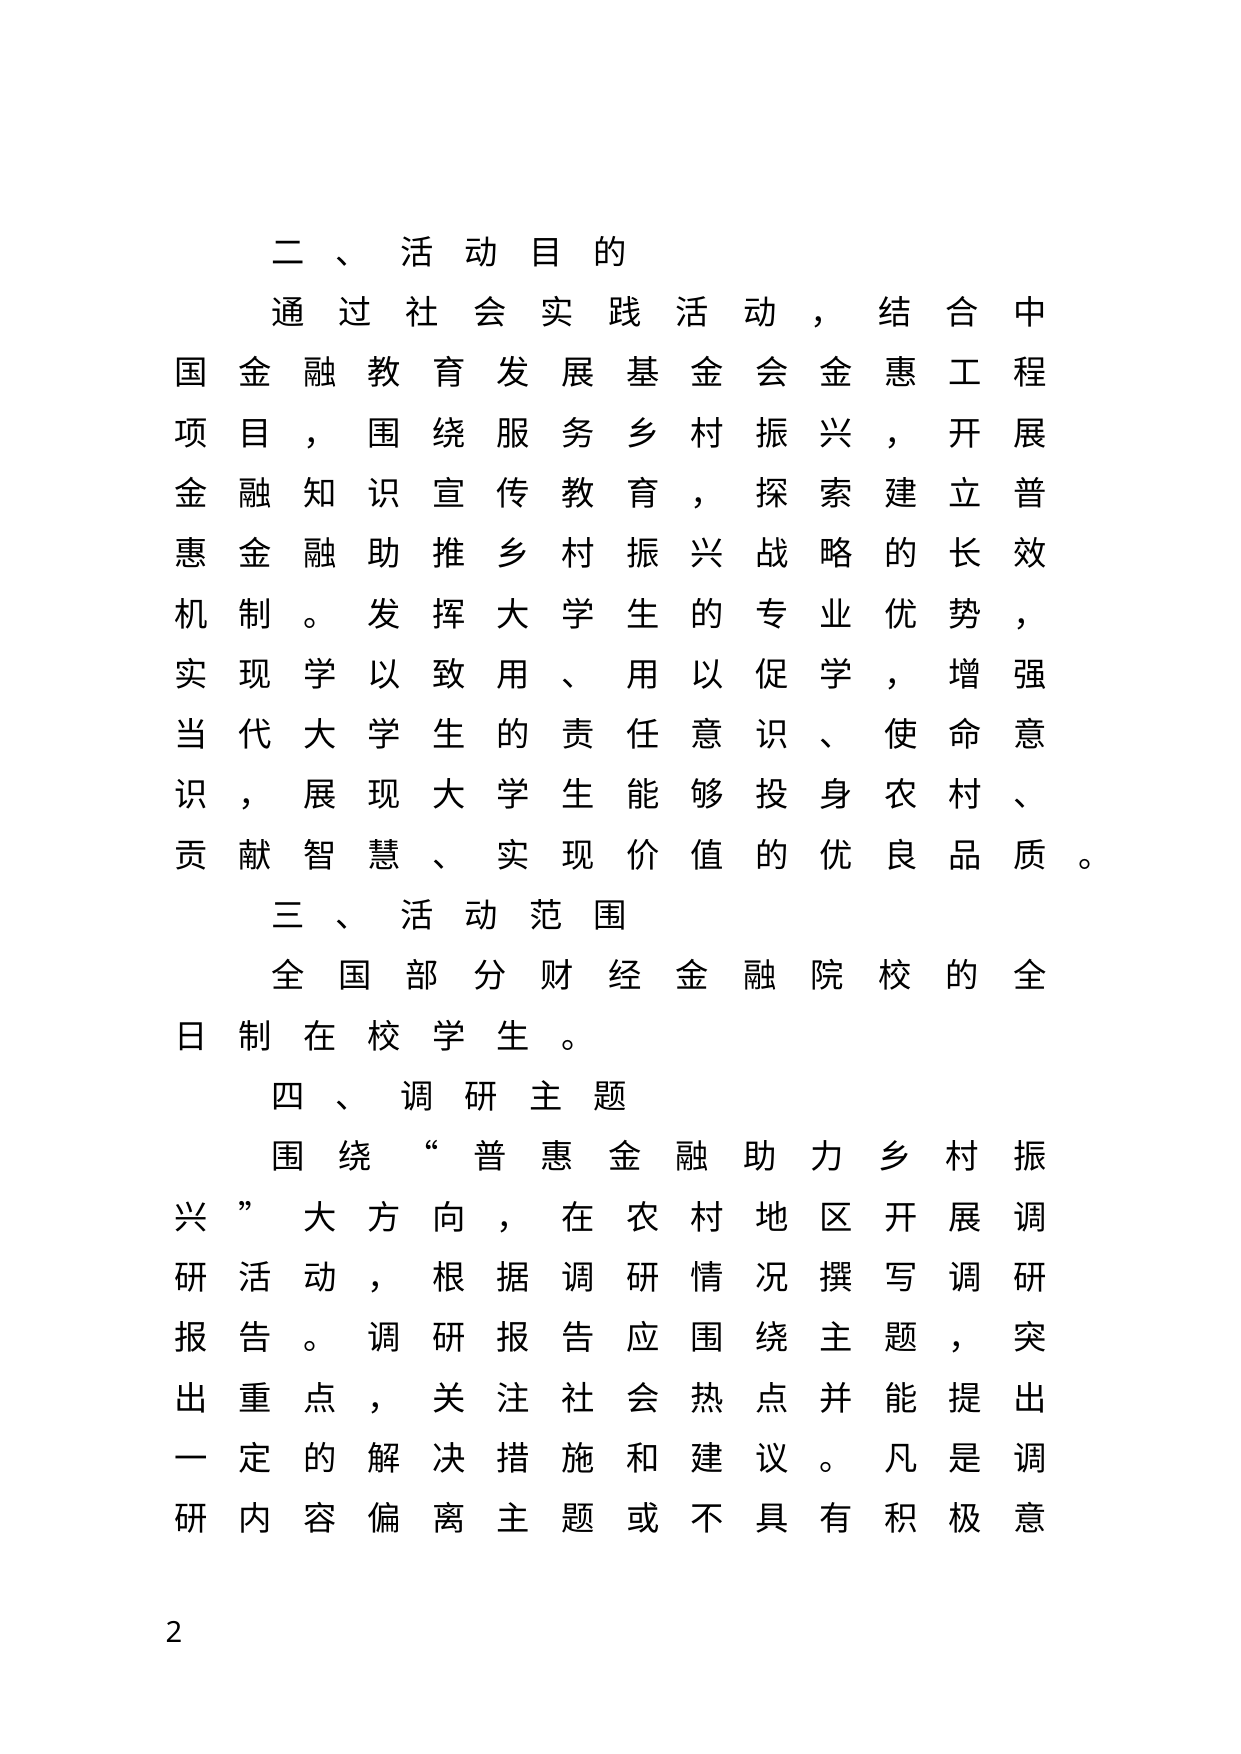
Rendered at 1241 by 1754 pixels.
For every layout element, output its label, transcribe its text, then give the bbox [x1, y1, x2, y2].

text 通过社会实践活动，结合中国金融教育发展基金会金惠工程项目，围绕服务乡村振兴，开展金融知识宣传教育，探索建立普惠金融助推乡村振兴战略的长效机制。发挥大学生的专业优势，实现学以致用、用以促学，增强当代大学生的责任意识、使命意识，展现大学生能够投身农村、贡献智慧、实现价值的优良品质。 [174, 280, 1078, 883]
text 四、调研主题 [174, 1064, 1078, 1124]
text 全国部分财经金融院校的全日制在校学生。 [174, 943, 1078, 1064]
text 三、活动范围 [174, 883, 1078, 943]
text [174, 1124, 1078, 1546]
text 二、活动目的 [174, 219, 1078, 280]
